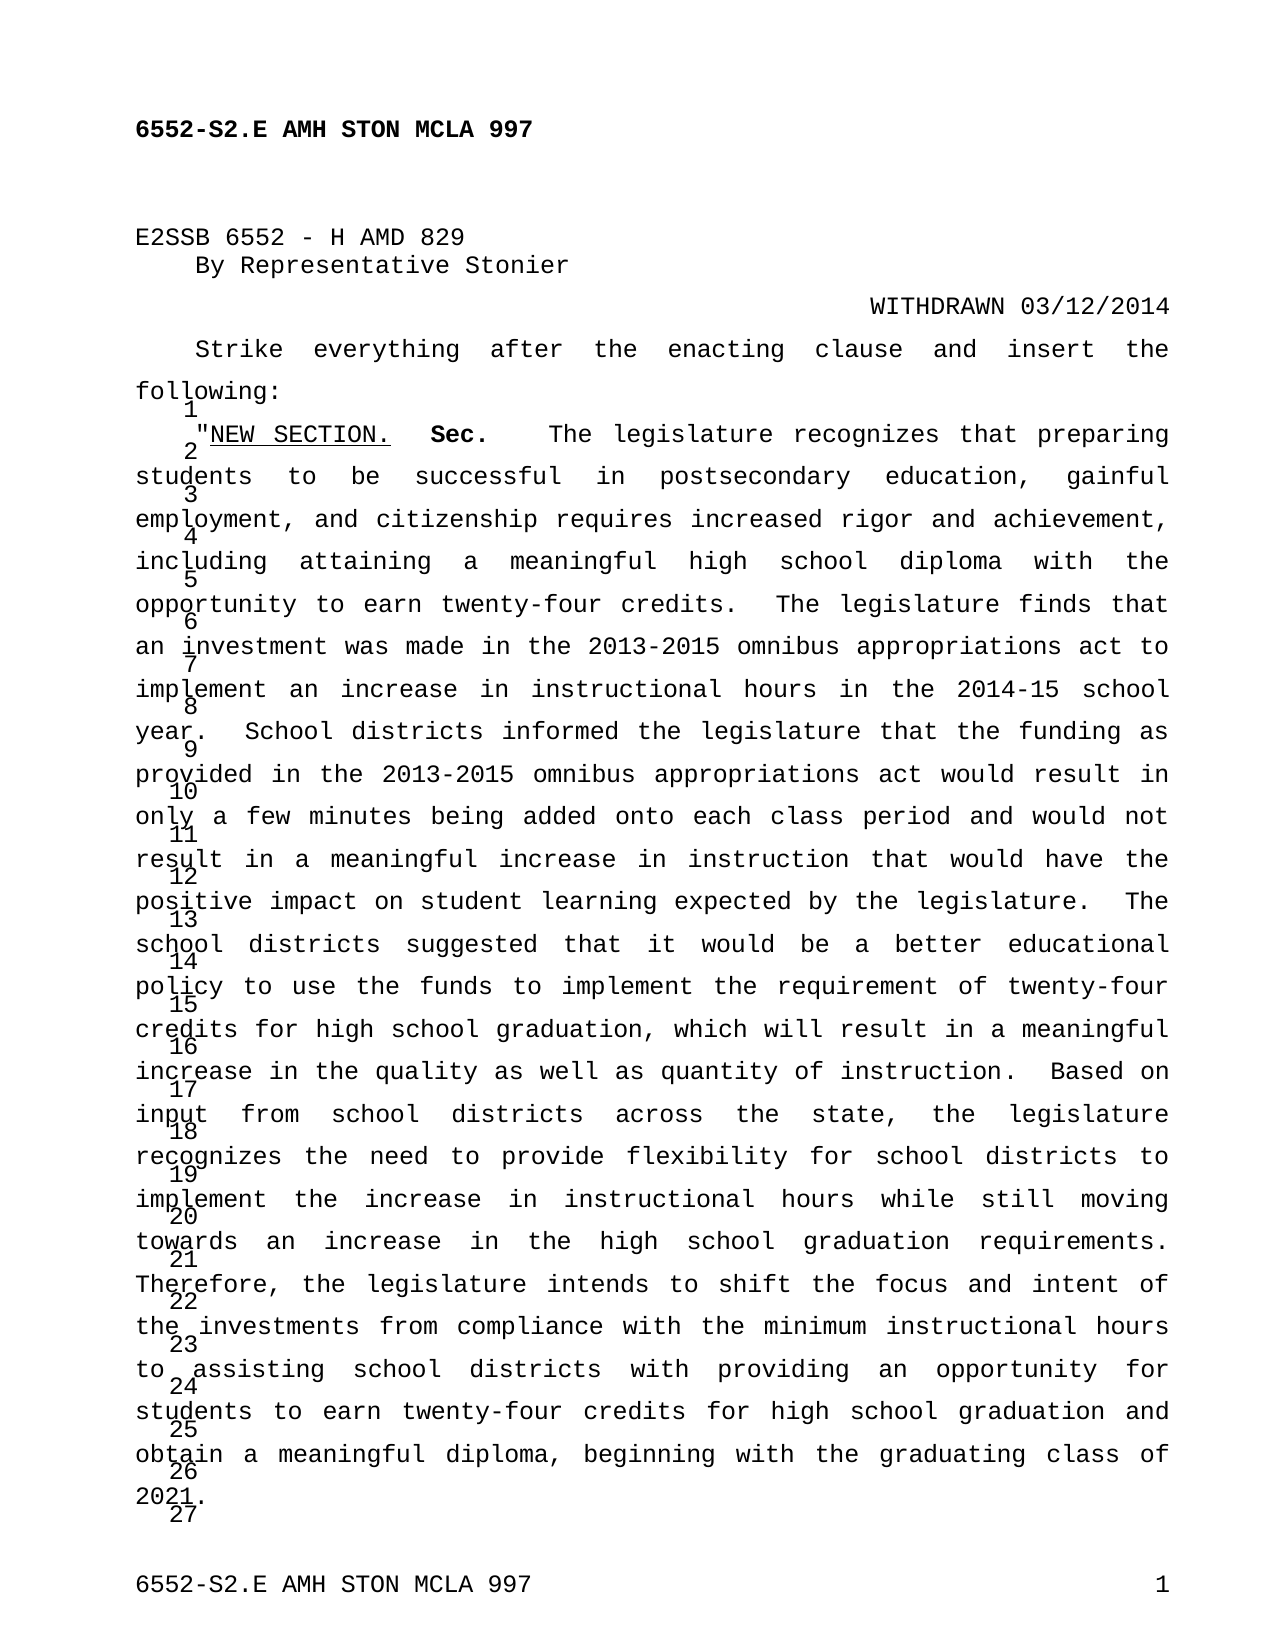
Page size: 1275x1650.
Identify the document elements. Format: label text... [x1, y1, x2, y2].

text "NEW SECTION. Sec. The legislature recognizes that preparing students to be successful in postsecondary education, gainful employment, and citizenship requires increased rigor and achievement, including attaining a meaningful high school diploma with the opportunity to earn twenty-four credits. The legislature finds that an investment was made in the 2013-2015 omnibus appropriations act to implement an increase in instructional hours in the 2014-15 school year. School districts informed the legislature that the funding as provided in the 2013-2015 omnibus appropriations act would result in only a few minutes being added onto each class period and would not result in a meaningful increase in instruction that would have the positive impact on student learning expected by the legislature. The school districts suggested that it would be a better educational policy to use the funds to implement the requirement of twenty-four credits for high school graduation, which will result in a meaningful increase in the quality as well as quantity of instruction. Based on input from school districts across the state, the legislature recognizes the need to provide flexibility for school districts to implement the increase in instructional hours while still moving towards an increase in the high school graduation requirements. Therefore, the legislature intends to shift the focus and intent of the investments from compliance with the minimum instructional hours to assisting school districts with providing an opportunity for students to earn twenty-four credits for high school graduation and obtain a meaningful diploma, beginning with the graduating class of 2021. [135, 408, 1170, 1513]
text - [135, 224, 1170, 252]
text Strike everything after the enacting clause and insert the following: [135, 323, 1170, 408]
